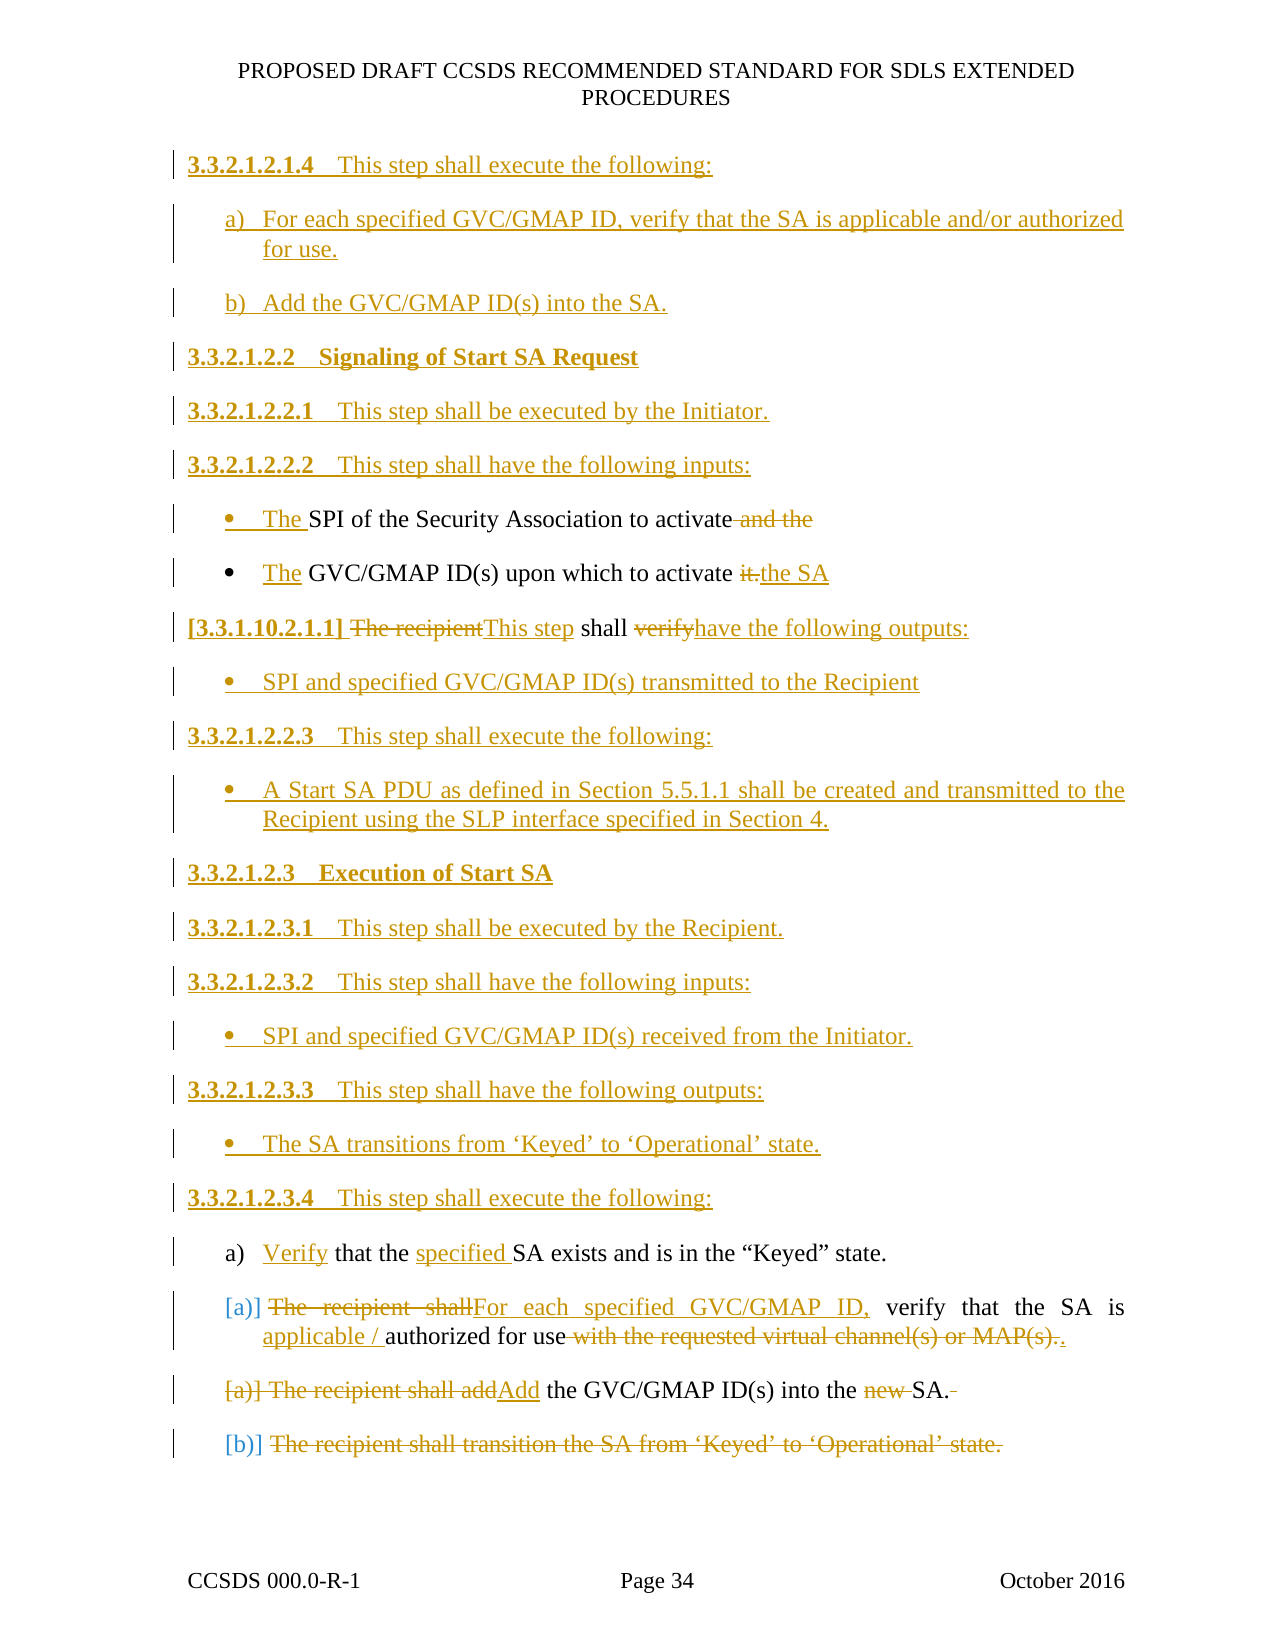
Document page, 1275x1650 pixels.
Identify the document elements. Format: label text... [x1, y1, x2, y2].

list GVC/GMAP ID(s) upon which to activate [225, 558, 1125, 587]
list that the SA exists and is in the “Keyed” state. [225, 1237, 1125, 1266]
list SPI of the Security Association to activate [225, 504, 1125, 533]
list the GVC/GMAP ID(s) into the SA. [225, 1375, 1125, 1404]
list verify that the SA is authorized for use [225, 1291, 1125, 1350]
list shall [187, 612, 1125, 642]
